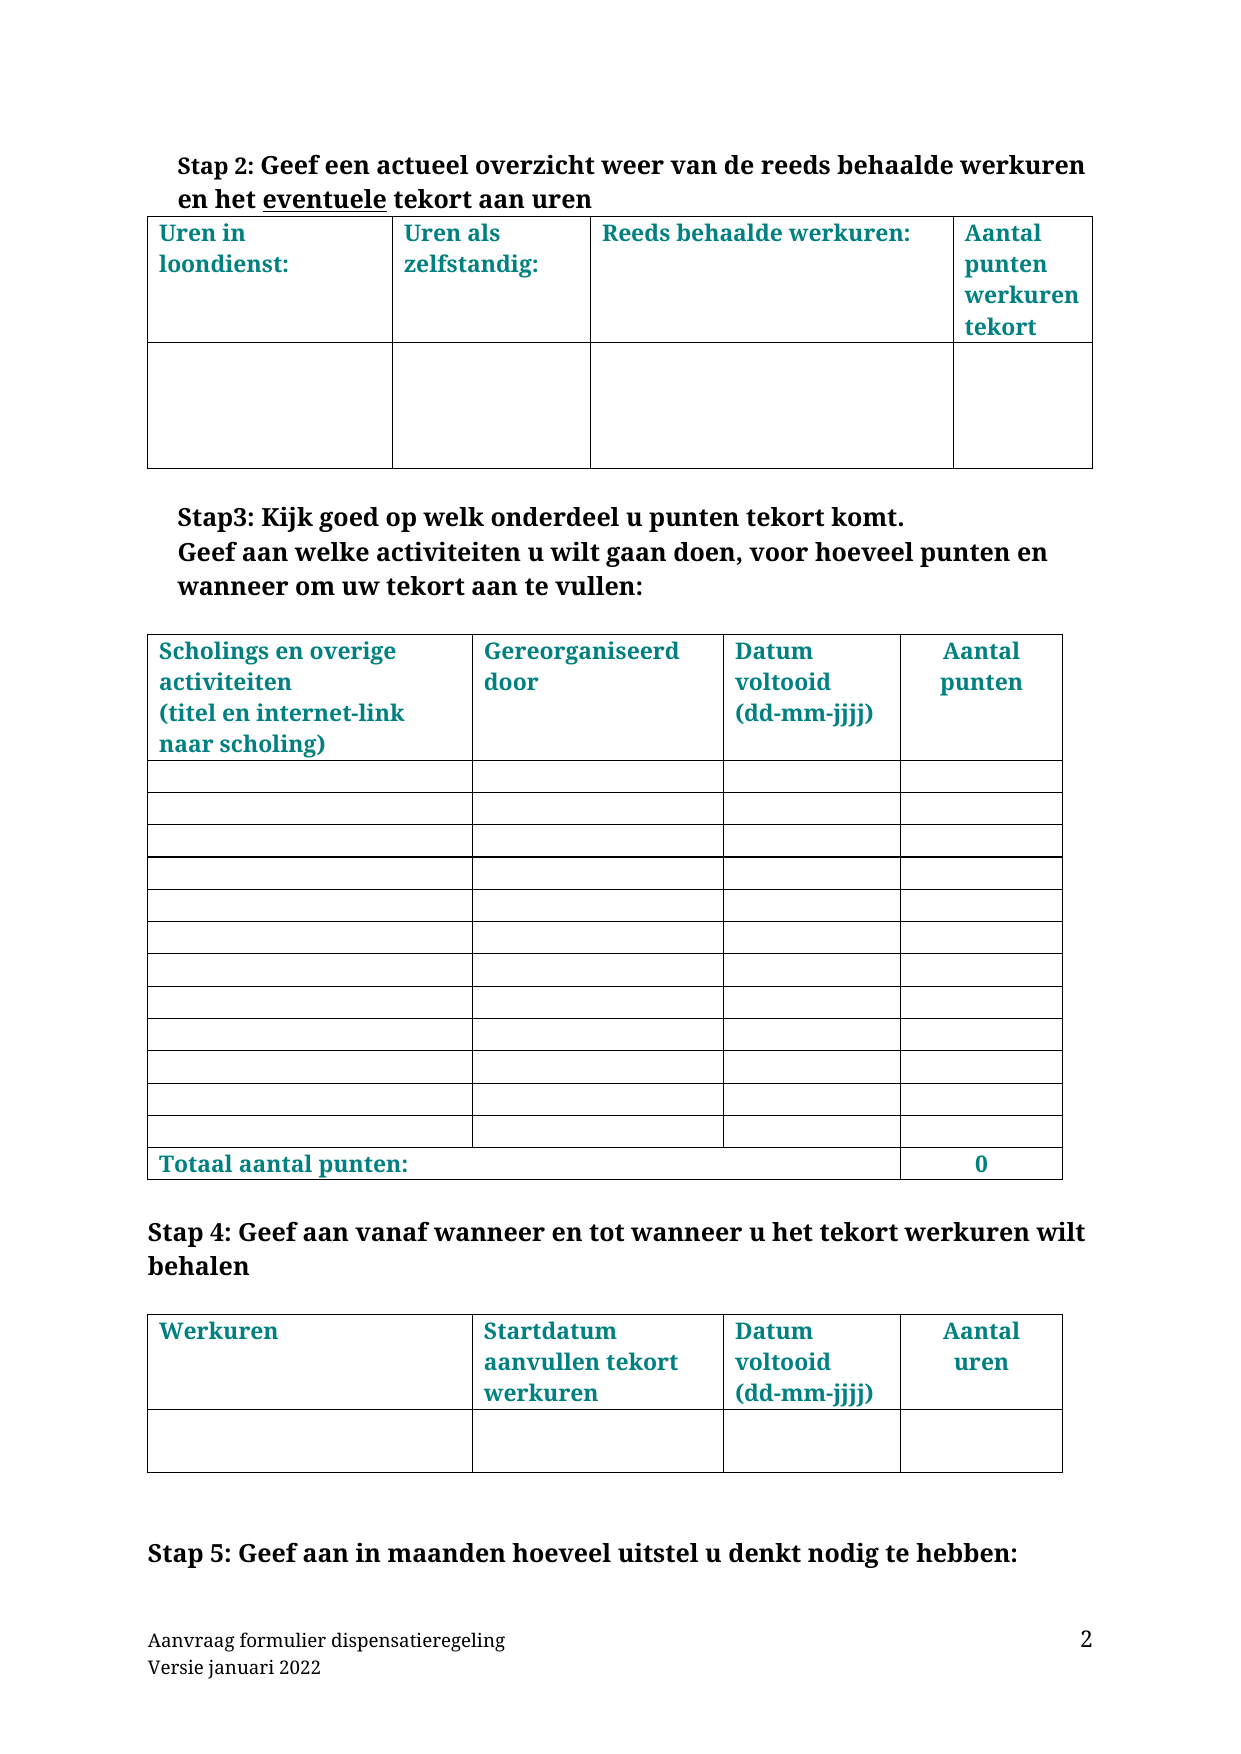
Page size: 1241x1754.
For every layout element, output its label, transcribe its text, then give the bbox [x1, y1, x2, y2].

table_header Uren in loondienst: [148, 217, 392, 342]
table_cell [901, 793, 1062, 824]
text Geef aan welke activiteiten u wilt gaan doen, voor hoeveel punten en wanneer om uw tekort aan te vullen: [177, 534, 1093, 602]
table_cell [724, 793, 900, 824]
table_header Datum voltooid (dd-mm-jjjj) [724, 635, 900, 759]
table_cell [148, 922, 472, 953]
text Stap 2: Geef een actueel overzicht weer van de reeds behaalde werkuren en het eventuele tekort aan uren [177, 148, 1093, 216]
table_header Werkuren [148, 1315, 472, 1409]
text Stap 4: Geef aan vanaf wanneer en tot wanneer u het tekort werkuren wilt behalen [148, 1214, 1093, 1283]
table_cell [724, 890, 900, 921]
table_cell [473, 1019, 723, 1050]
table_cell [148, 1084, 472, 1115]
table_cell [473, 1410, 723, 1472]
table_header Gereorganiseerd door [473, 635, 723, 759]
table_cell [473, 1084, 723, 1115]
table_cell [724, 1084, 900, 1115]
table_cell [148, 890, 472, 921]
table_cell [473, 987, 723, 1018]
table_cell [901, 954, 1062, 986]
table_header Aantal punten [901, 635, 1062, 759]
table_cell [148, 343, 392, 468]
table_cell 0 [901, 1148, 1062, 1179]
table_cell [148, 858, 472, 889]
table_cell [954, 343, 1092, 468]
table_cell [473, 890, 723, 921]
table_cell [901, 825, 1062, 856]
table_cell [901, 922, 1062, 953]
table_cell [148, 1410, 472, 1472]
table_cell [148, 987, 472, 1018]
table_cell [591, 343, 953, 468]
text Stap3: Kijk goed op welk onderdeel u punten tekort komt. [177, 500, 1093, 534]
table_cell [724, 987, 900, 1018]
table_cell [901, 890, 1062, 921]
table_header Startdatum aanvullen tekort werkuren [473, 1315, 723, 1409]
table_cell [901, 1051, 1062, 1082]
table_cell [901, 761, 1062, 792]
table_cell [393, 343, 590, 468]
table_cell [473, 954, 723, 986]
table_cell [724, 761, 900, 792]
table_cell [724, 1410, 900, 1472]
table_cell [901, 1019, 1062, 1050]
table_cell [473, 1116, 723, 1147]
table_header Datum voltooid (dd-mm-jjjj) [724, 1315, 900, 1409]
table_cell [473, 793, 723, 824]
table_cell [473, 858, 723, 889]
table_cell [148, 1116, 472, 1147]
table_cell [148, 825, 472, 856]
table_cell [724, 1019, 900, 1050]
table_header Reeds behaalde werkuren: [591, 217, 953, 342]
table_header Scholings en overige activiteiten (titel en internet-link naar scholing) [148, 635, 472, 759]
table_cell [901, 858, 1062, 889]
table_cell [901, 1116, 1062, 1147]
table_header Aantal uren [901, 1315, 1062, 1409]
table_cell [148, 954, 472, 986]
table_cell [901, 987, 1062, 1018]
table_cell [148, 761, 472, 792]
table_cell [724, 922, 900, 953]
table_cell [724, 825, 900, 856]
table_cell [148, 1019, 472, 1050]
table_cell [724, 954, 900, 986]
table_cell [901, 1084, 1062, 1115]
table_cell [724, 1116, 900, 1147]
table_cell Totaal aantal punten: [148, 1148, 900, 1179]
table_cell [473, 1051, 723, 1082]
table_cell [473, 825, 723, 856]
table_cell [901, 1410, 1062, 1472]
table_cell [724, 858, 900, 889]
table_header Aantal punten werkuren tekort [954, 217, 1092, 342]
table_header Uren als zelfstandig: [393, 217, 590, 342]
table_cell [148, 1051, 472, 1082]
text Stap 5: Geef aan in maanden hoeveel uitstel u denkt nodig te hebben: [148, 1536, 1093, 1596]
table_cell [148, 793, 472, 824]
table_cell [473, 922, 723, 953]
table_cell [473, 761, 723, 792]
table_cell [724, 1051, 900, 1082]
